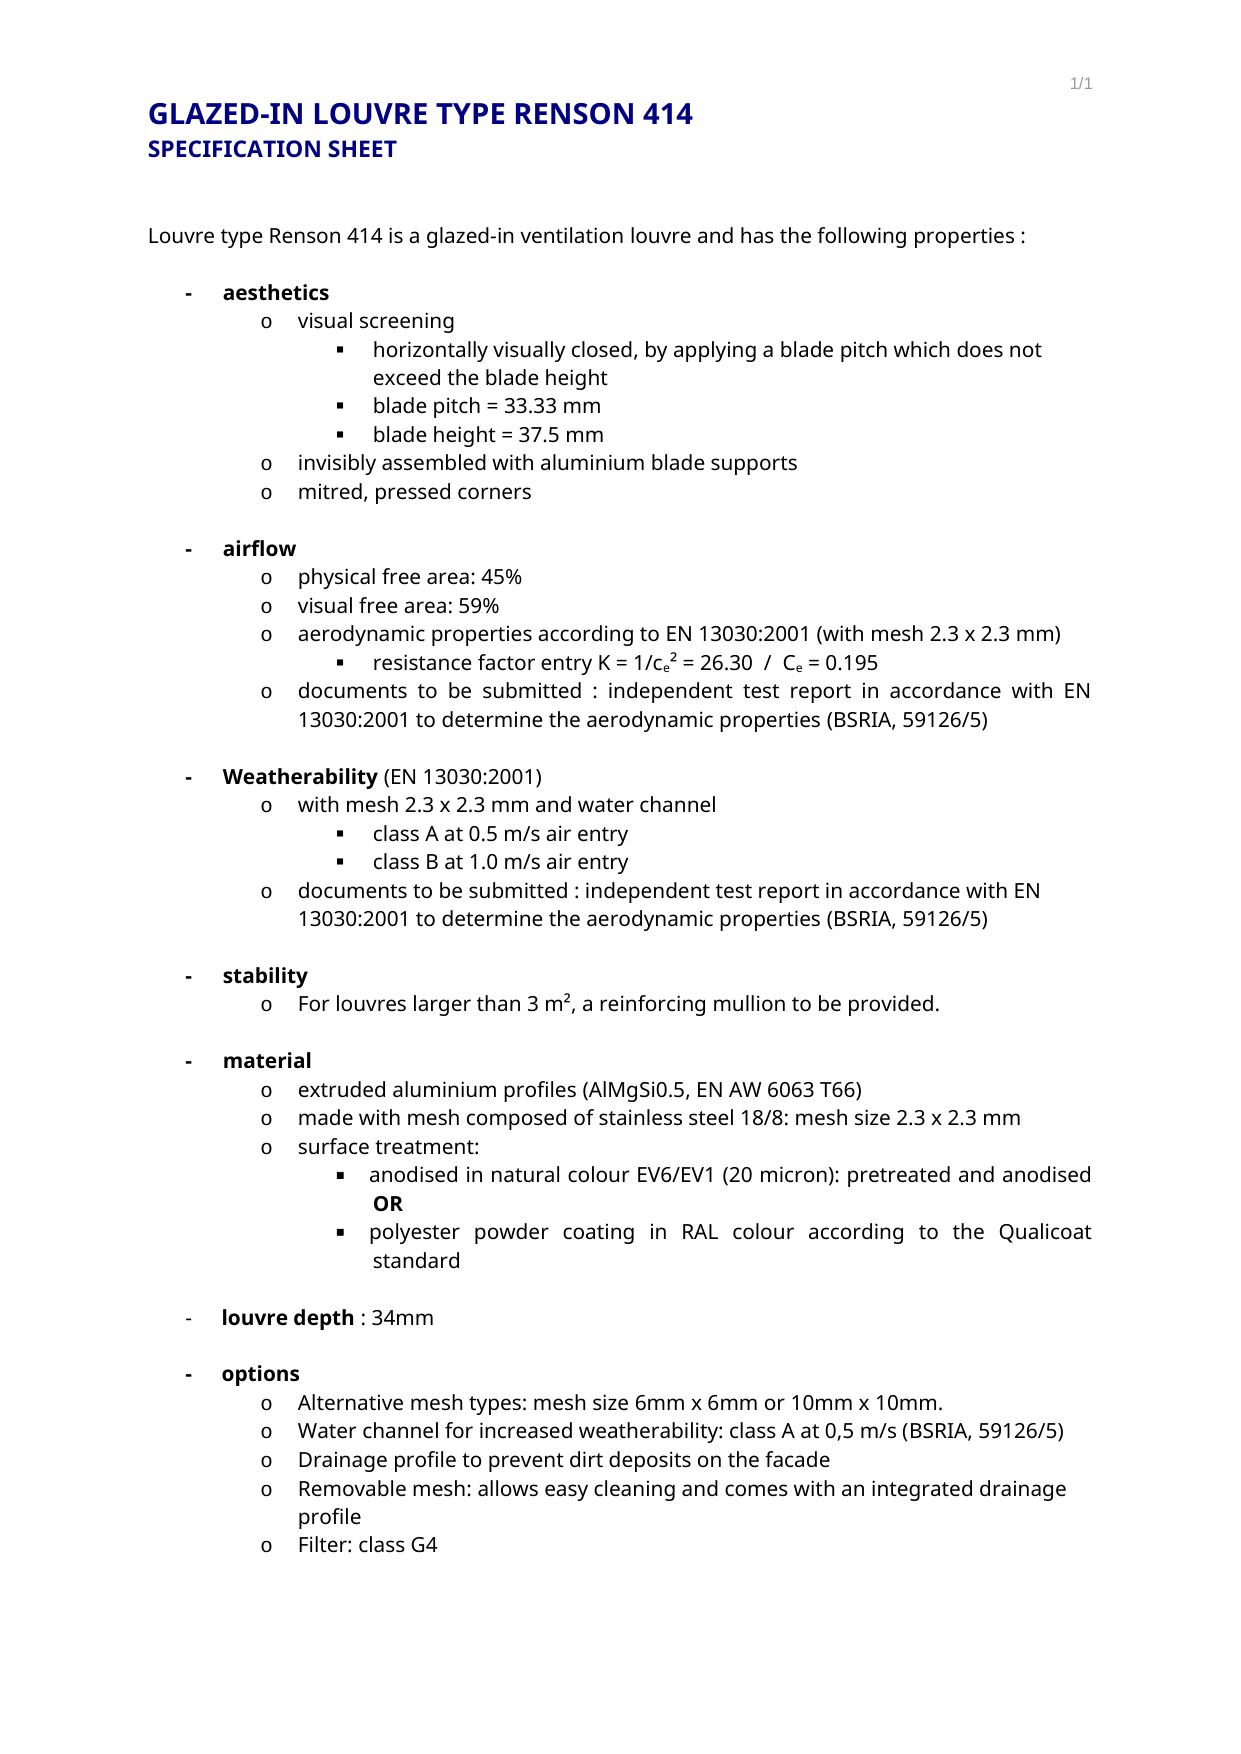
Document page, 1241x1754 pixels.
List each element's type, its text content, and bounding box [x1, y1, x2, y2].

list blade height = 37.5 mm [335, 420, 1092, 448]
list aerodynamic properties according to EN 13030:2001 (with mesh 2.3 x 2.3 mm) [260, 619, 1092, 648]
list stability [185, 961, 1092, 989]
list airflow [185, 534, 1092, 562]
list Drainage profile to prevent dirt deposits on the facade [260, 1445, 1092, 1474]
list visual screening [260, 306, 1092, 335]
list options [185, 1359, 1092, 1388]
text GLAZED-IN LOUVRE TYPE RENSON 414 [148, 93, 1092, 133]
list physical free area: 45% [260, 562, 1092, 591]
list made with mesh composed of stainless steel 18/8: mesh size 2.3 x 2.3 mm [260, 1103, 1092, 1132]
list class B at 1.0 m/s air entry [335, 847, 1092, 876]
list documents to be submitted : independent test report in accordance with EN 13030:2001 to determine the aerodynamic properties (BSRIA, 59126/5) [260, 876, 1092, 933]
list resistance factor entry K = 1/ce² = 26.30 / Ce = 0.195 [335, 648, 1092, 676]
list Removable mesh: allows easy cleaning and comes with an integrated drainage profile [260, 1474, 1092, 1531]
list mitred, pressed corners [260, 477, 1092, 506]
text SPECIFICATION SHEET [148, 133, 1092, 164]
list class A at 0.5 m/s air entry [335, 819, 1092, 847]
list aesthetics [185, 278, 1092, 306]
list For louvres larger than 3 m², a reinforcing mullion to be provided. [260, 989, 1092, 1018]
list visual free area: 59% [260, 591, 1092, 619]
list documents to be submitted : independent test report in accordance with EN 13030:2001 to determine the aerodynamic properties (BSRIA, 59126/5) [260, 676, 1092, 733]
list blade pitch = 33.33 mm [335, 392, 1092, 420]
list Water channel for increased weatherability: class A at 0,5 m/s (BSRIA, 59126/5) [260, 1417, 1092, 1445]
list Weatherability (EN 13030:2001) [185, 762, 1092, 790]
list material [185, 1047, 1092, 1075]
list surface treatment: [260, 1132, 1092, 1161]
list extruded aluminium profiles (AlMgSi0.5, EN AW 6063 T66) [260, 1075, 1092, 1103]
list invisibly assembled with aluminium blade supports [260, 448, 1092, 477]
list polyester powder coating in RAL colour according to the Qualicoat standard [335, 1217, 1092, 1274]
list anodised in natural colour EV6/EV1 (20 micron): pretreated and anodised OR [335, 1161, 1092, 1217]
list Alternative mesh types: mesh size 6mm x 6mm or 10mm x 10mm. [260, 1388, 1092, 1417]
list with mesh 2.3 x 2.3 mm and water channel [260, 790, 1092, 819]
list louvre depth : 34mm [185, 1303, 1092, 1331]
list horizontally visually closed, by applying a blade pitch which does not exceed the blade height [335, 335, 1092, 392]
text Louvre type Renson 414 is a glazed-in ventilation louvre and has the following properties : [148, 221, 1092, 249]
list Filter: class G4 [260, 1531, 1092, 1559]
